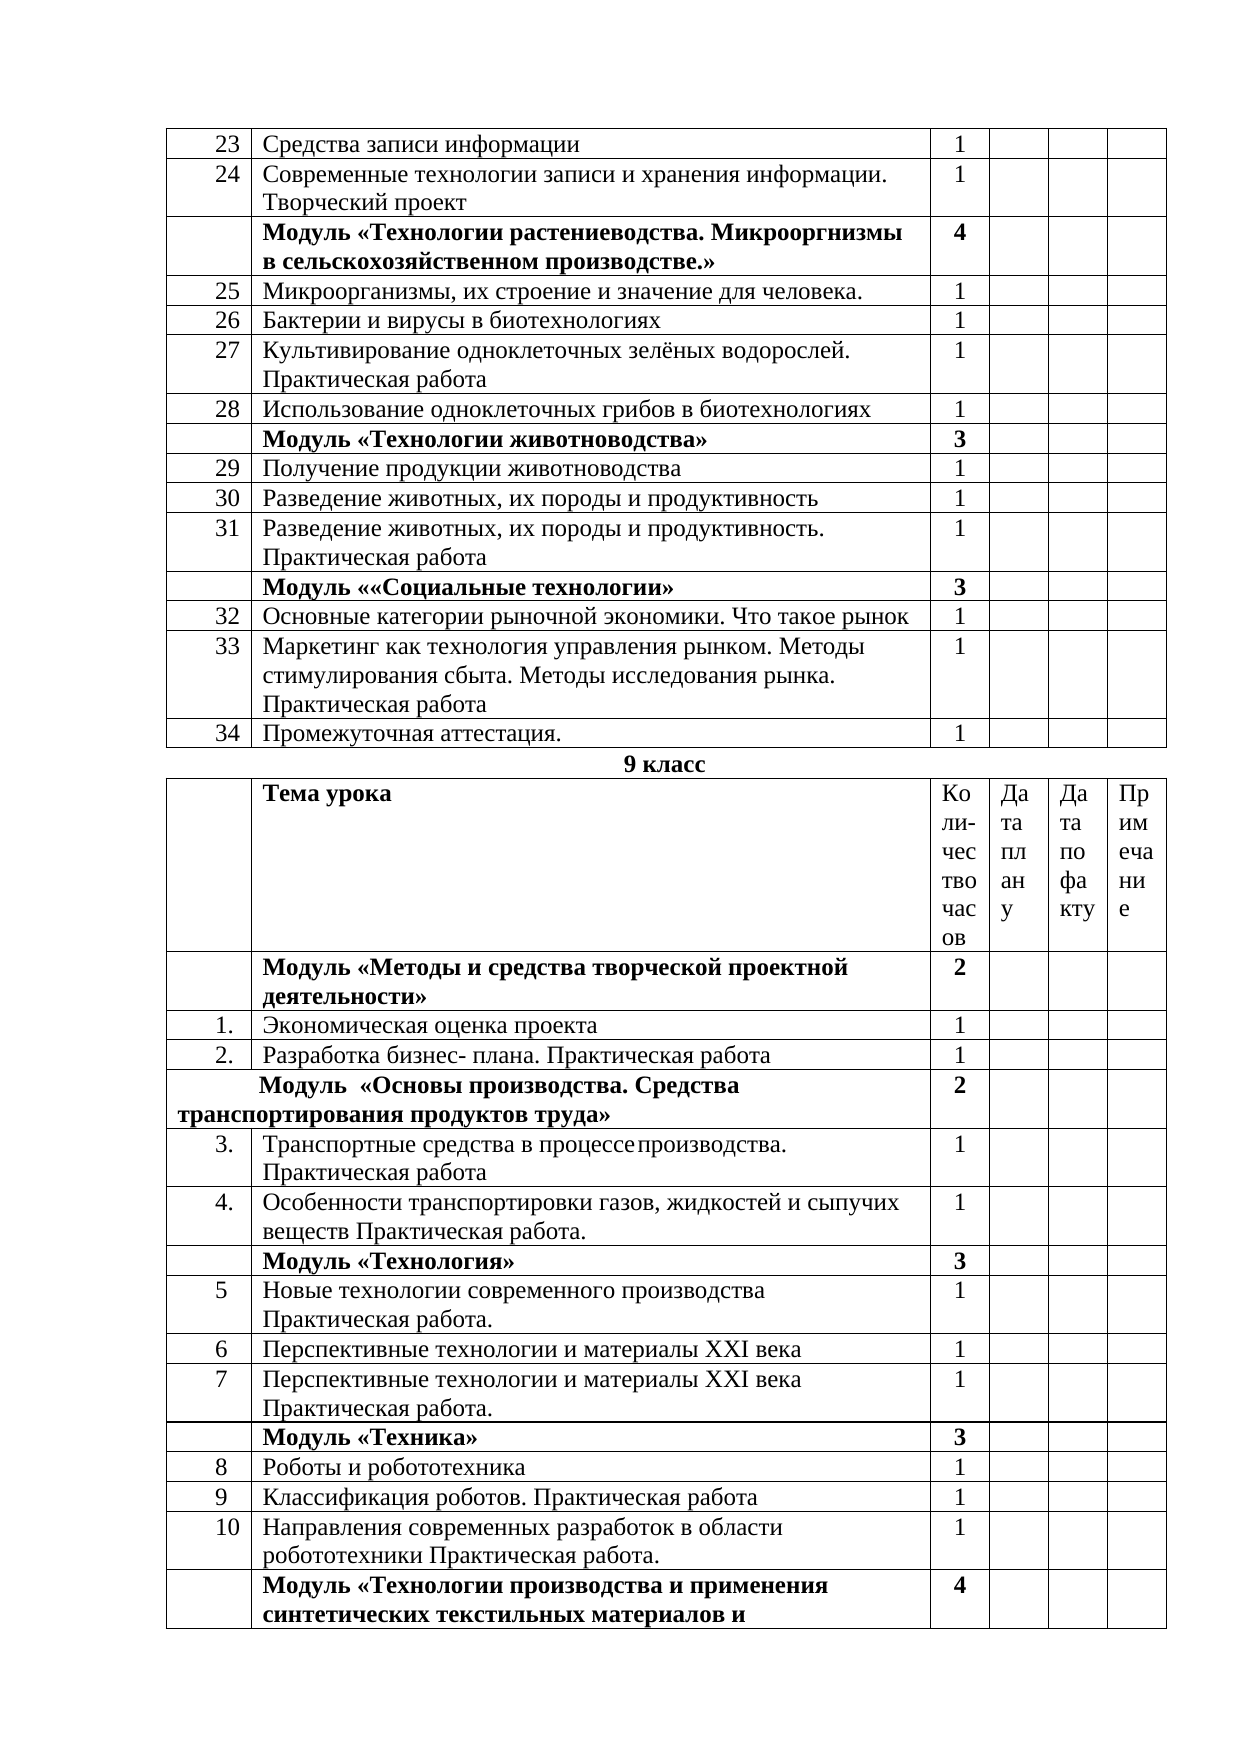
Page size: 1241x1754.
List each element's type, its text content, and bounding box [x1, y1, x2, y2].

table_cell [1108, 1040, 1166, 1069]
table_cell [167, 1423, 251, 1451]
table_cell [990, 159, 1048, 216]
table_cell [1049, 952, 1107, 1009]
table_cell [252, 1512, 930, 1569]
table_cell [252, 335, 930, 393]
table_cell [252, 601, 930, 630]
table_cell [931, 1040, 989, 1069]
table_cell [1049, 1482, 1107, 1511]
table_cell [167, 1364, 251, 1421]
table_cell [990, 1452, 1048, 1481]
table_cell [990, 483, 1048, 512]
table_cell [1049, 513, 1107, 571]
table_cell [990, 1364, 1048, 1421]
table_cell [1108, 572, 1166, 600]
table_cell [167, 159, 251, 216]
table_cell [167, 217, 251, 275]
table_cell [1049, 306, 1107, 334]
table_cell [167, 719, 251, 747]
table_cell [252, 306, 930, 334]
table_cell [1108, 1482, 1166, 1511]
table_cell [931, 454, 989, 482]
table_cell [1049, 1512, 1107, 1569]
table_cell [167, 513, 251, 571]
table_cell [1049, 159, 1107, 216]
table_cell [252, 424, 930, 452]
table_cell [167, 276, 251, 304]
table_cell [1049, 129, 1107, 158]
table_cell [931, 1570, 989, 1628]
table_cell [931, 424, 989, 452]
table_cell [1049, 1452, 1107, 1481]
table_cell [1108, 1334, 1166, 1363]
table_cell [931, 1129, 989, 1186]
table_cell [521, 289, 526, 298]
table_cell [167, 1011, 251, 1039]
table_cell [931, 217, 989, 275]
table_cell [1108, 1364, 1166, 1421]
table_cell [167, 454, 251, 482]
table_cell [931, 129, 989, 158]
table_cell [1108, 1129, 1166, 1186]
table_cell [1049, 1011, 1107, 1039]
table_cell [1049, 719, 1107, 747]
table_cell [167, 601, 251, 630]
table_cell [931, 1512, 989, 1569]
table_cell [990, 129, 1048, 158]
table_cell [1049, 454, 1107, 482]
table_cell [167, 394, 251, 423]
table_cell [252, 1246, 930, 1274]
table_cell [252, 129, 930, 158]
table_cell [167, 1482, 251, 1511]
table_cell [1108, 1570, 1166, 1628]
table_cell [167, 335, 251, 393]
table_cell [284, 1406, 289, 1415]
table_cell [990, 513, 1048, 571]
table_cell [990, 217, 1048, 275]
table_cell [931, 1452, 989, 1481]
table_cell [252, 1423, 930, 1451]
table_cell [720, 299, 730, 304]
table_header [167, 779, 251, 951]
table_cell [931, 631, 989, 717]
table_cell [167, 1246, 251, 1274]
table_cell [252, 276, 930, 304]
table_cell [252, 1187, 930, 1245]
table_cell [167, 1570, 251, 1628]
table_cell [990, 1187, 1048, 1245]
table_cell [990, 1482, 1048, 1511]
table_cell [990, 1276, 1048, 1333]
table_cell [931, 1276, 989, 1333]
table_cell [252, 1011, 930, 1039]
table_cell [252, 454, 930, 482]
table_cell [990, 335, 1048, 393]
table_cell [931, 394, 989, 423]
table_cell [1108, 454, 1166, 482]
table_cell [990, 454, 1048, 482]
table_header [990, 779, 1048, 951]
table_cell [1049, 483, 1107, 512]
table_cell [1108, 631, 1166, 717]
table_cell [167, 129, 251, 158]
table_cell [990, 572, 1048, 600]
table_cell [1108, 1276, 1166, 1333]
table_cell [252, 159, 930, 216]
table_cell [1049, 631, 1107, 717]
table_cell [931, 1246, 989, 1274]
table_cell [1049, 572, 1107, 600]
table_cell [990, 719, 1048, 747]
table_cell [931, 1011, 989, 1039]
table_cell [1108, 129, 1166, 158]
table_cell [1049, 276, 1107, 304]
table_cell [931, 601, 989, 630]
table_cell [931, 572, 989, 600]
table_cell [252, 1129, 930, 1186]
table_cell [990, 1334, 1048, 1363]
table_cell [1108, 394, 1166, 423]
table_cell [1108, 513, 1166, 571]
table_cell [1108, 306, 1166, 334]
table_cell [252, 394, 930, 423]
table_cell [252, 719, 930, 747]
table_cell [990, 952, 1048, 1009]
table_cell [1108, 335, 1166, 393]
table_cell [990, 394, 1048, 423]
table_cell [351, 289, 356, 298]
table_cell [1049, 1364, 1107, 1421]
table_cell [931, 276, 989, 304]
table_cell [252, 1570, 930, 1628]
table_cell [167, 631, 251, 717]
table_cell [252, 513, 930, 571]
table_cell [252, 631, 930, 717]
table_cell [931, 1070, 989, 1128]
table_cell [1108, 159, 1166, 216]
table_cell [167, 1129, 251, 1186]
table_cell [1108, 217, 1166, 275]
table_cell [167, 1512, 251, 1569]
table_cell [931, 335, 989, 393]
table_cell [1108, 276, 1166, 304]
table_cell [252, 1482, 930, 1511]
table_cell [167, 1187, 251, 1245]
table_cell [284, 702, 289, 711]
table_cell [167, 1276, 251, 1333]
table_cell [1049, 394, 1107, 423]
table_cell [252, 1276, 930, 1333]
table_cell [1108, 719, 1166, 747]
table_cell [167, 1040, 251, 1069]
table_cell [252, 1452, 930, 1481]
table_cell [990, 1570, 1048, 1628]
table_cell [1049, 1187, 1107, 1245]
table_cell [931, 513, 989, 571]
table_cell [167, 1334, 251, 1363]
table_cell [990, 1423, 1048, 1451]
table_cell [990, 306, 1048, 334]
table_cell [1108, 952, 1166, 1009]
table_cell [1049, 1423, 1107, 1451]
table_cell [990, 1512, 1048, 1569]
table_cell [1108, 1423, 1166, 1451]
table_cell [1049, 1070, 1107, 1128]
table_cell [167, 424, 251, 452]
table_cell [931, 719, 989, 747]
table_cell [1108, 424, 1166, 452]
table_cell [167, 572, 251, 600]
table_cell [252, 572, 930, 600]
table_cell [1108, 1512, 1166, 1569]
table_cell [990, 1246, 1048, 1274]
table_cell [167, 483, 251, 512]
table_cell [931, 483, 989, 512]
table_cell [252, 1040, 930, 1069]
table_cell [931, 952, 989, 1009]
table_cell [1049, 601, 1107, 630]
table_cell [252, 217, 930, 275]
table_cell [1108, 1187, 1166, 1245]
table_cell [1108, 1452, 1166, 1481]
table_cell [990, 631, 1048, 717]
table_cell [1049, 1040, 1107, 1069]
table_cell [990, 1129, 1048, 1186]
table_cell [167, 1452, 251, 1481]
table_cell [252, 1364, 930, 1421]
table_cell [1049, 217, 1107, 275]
text 9 класс [177, 749, 1152, 777]
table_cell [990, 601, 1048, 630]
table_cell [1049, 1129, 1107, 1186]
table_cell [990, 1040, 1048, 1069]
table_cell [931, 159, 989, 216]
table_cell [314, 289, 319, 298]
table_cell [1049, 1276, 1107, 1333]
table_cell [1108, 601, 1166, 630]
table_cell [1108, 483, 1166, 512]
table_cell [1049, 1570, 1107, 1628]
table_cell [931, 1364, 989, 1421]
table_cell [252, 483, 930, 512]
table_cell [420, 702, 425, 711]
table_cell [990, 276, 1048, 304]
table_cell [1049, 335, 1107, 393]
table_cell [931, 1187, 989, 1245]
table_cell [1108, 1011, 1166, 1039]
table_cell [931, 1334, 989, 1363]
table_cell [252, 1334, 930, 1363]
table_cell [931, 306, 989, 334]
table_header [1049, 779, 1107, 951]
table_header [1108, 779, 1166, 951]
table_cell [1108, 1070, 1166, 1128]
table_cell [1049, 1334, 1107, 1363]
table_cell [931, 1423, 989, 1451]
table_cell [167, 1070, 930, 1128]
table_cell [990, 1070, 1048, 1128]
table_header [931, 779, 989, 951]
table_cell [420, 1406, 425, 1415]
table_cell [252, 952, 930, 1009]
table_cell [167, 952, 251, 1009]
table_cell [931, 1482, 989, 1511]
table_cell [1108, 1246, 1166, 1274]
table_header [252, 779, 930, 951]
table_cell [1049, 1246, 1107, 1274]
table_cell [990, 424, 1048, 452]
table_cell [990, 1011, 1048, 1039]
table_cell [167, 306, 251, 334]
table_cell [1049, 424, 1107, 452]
